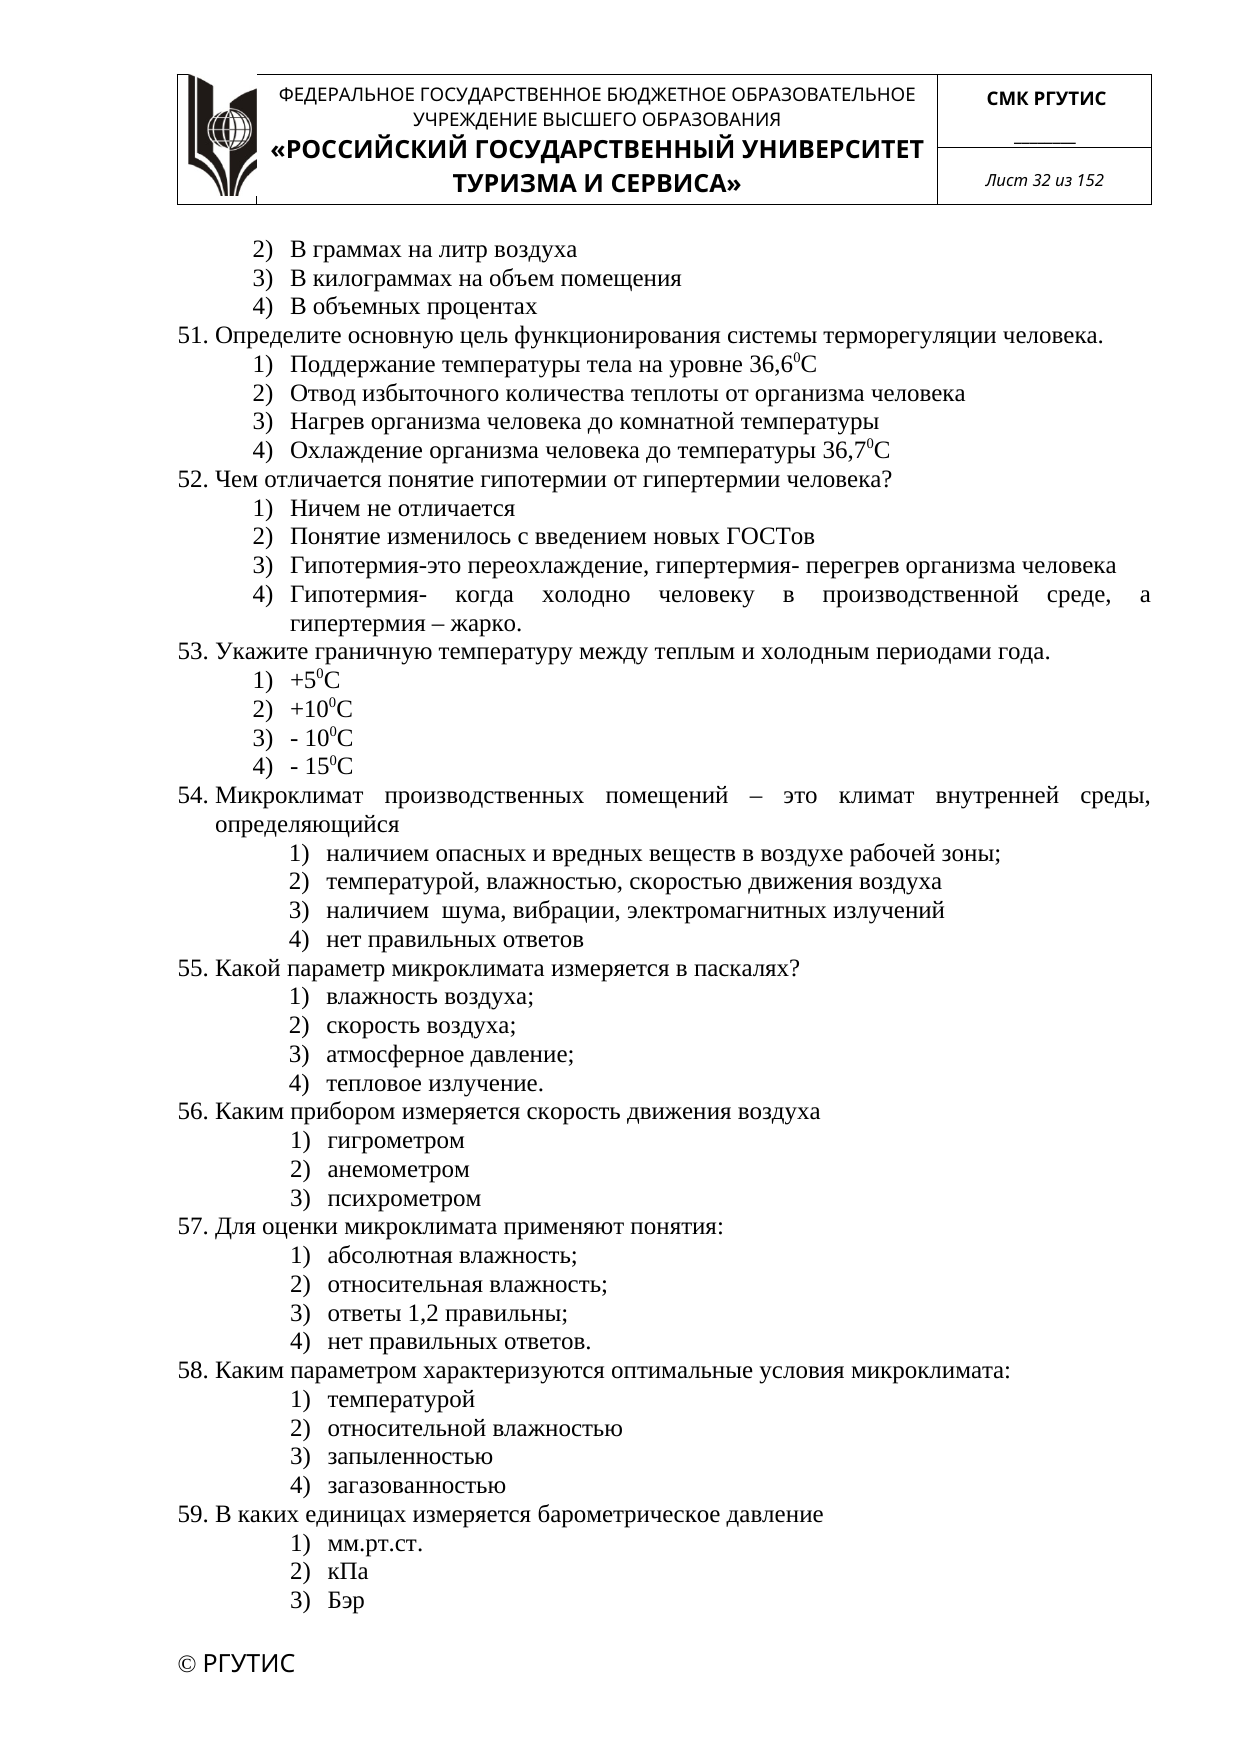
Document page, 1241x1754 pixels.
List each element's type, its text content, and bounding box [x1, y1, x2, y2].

list гигрометром [290, 1125, 1152, 1154]
list +50С [252, 665, 1152, 694]
list скорость воздуха; [288, 1010, 1152, 1039]
list мм.рт.ст. [290, 1528, 1152, 1556]
list абсолютная влажность; [290, 1240, 1152, 1269]
list наличием опасных и вредных веществ в воздухе рабочей зоны; [288, 838, 1152, 866]
list атмосферное давление; [288, 1039, 1152, 1068]
list нет правильных ответов [288, 924, 1152, 953]
list температурой [290, 1384, 1152, 1413]
list наличием шума, вибрации, электромагнитных излучений [288, 895, 1152, 924]
list Какой параметр микроклимата измеряется в паскалях? [177, 953, 1152, 981]
list тепловое излучение. [288, 1068, 1152, 1096]
list кПа [290, 1556, 1152, 1585]
list запыленностью [290, 1441, 1152, 1470]
list Охлаждение организма человека до температуры 36,70С [252, 435, 1152, 464]
list Бэр [290, 1585, 1152, 1614]
list Ничем не отличается [252, 493, 1152, 521]
list Гипотермия- когда холодно человеку в производственной среде, а гипертермия – жарко. [252, 579, 1152, 636]
list В объемных процентах [252, 291, 1152, 320]
list В килограммах на объем помещения [252, 263, 1152, 291]
list ответы 1,2 правильны; [290, 1298, 1152, 1326]
list - 100С [252, 723, 1152, 751]
list Поддержание температуры тела на уровне 36,60С [252, 349, 1152, 378]
list Каким прибором измеряется скорость движения воздуха [177, 1096, 1152, 1125]
list В граммах на литр воздуха [252, 234, 1152, 263]
list +100С [252, 694, 1152, 723]
list В каких единицах измеряется барометрическое давление [177, 1499, 1152, 1528]
list Определите основную цель функционирования системы терморегуляции человека. [177, 320, 1152, 349]
list загазованностью [290, 1470, 1152, 1499]
list влажность воздуха; [288, 981, 1152, 1010]
list Микроклимат производственных помещений – это климат внутренней среды, определяющийся [177, 780, 1152, 838]
list - 150С [252, 751, 1152, 780]
list анемометром [290, 1154, 1152, 1183]
list Укажите граничную температуру между теплым и холодным периодами года. [177, 636, 1152, 665]
list Понятие изменилось с введением новых ГОСТов [252, 521, 1152, 550]
list Нагрев организма человека до комнатной температуры [252, 406, 1152, 435]
list Гипотермия-это переохлаждение, гипертермия- перегрев организма человека [252, 550, 1152, 579]
list психрометром [290, 1183, 1152, 1211]
list Каким параметром характеризуются оптимальные условия микроклимата: [177, 1355, 1152, 1384]
list температурой, влажностью, скоростью движения воздуха [288, 866, 1152, 895]
list нет правильных ответов. [290, 1326, 1152, 1355]
picture [188, 74, 257, 196]
list Для оценки микроклимата применяют понятия: [177, 1211, 1152, 1240]
list Чем отличается понятие гипотермии от гипертермии человека? [177, 464, 1152, 493]
list относительная влажность; [290, 1269, 1152, 1298]
list Отвод избыточного количества теплоты от организма человека [252, 378, 1152, 406]
list относительной влажностью [290, 1413, 1152, 1441]
